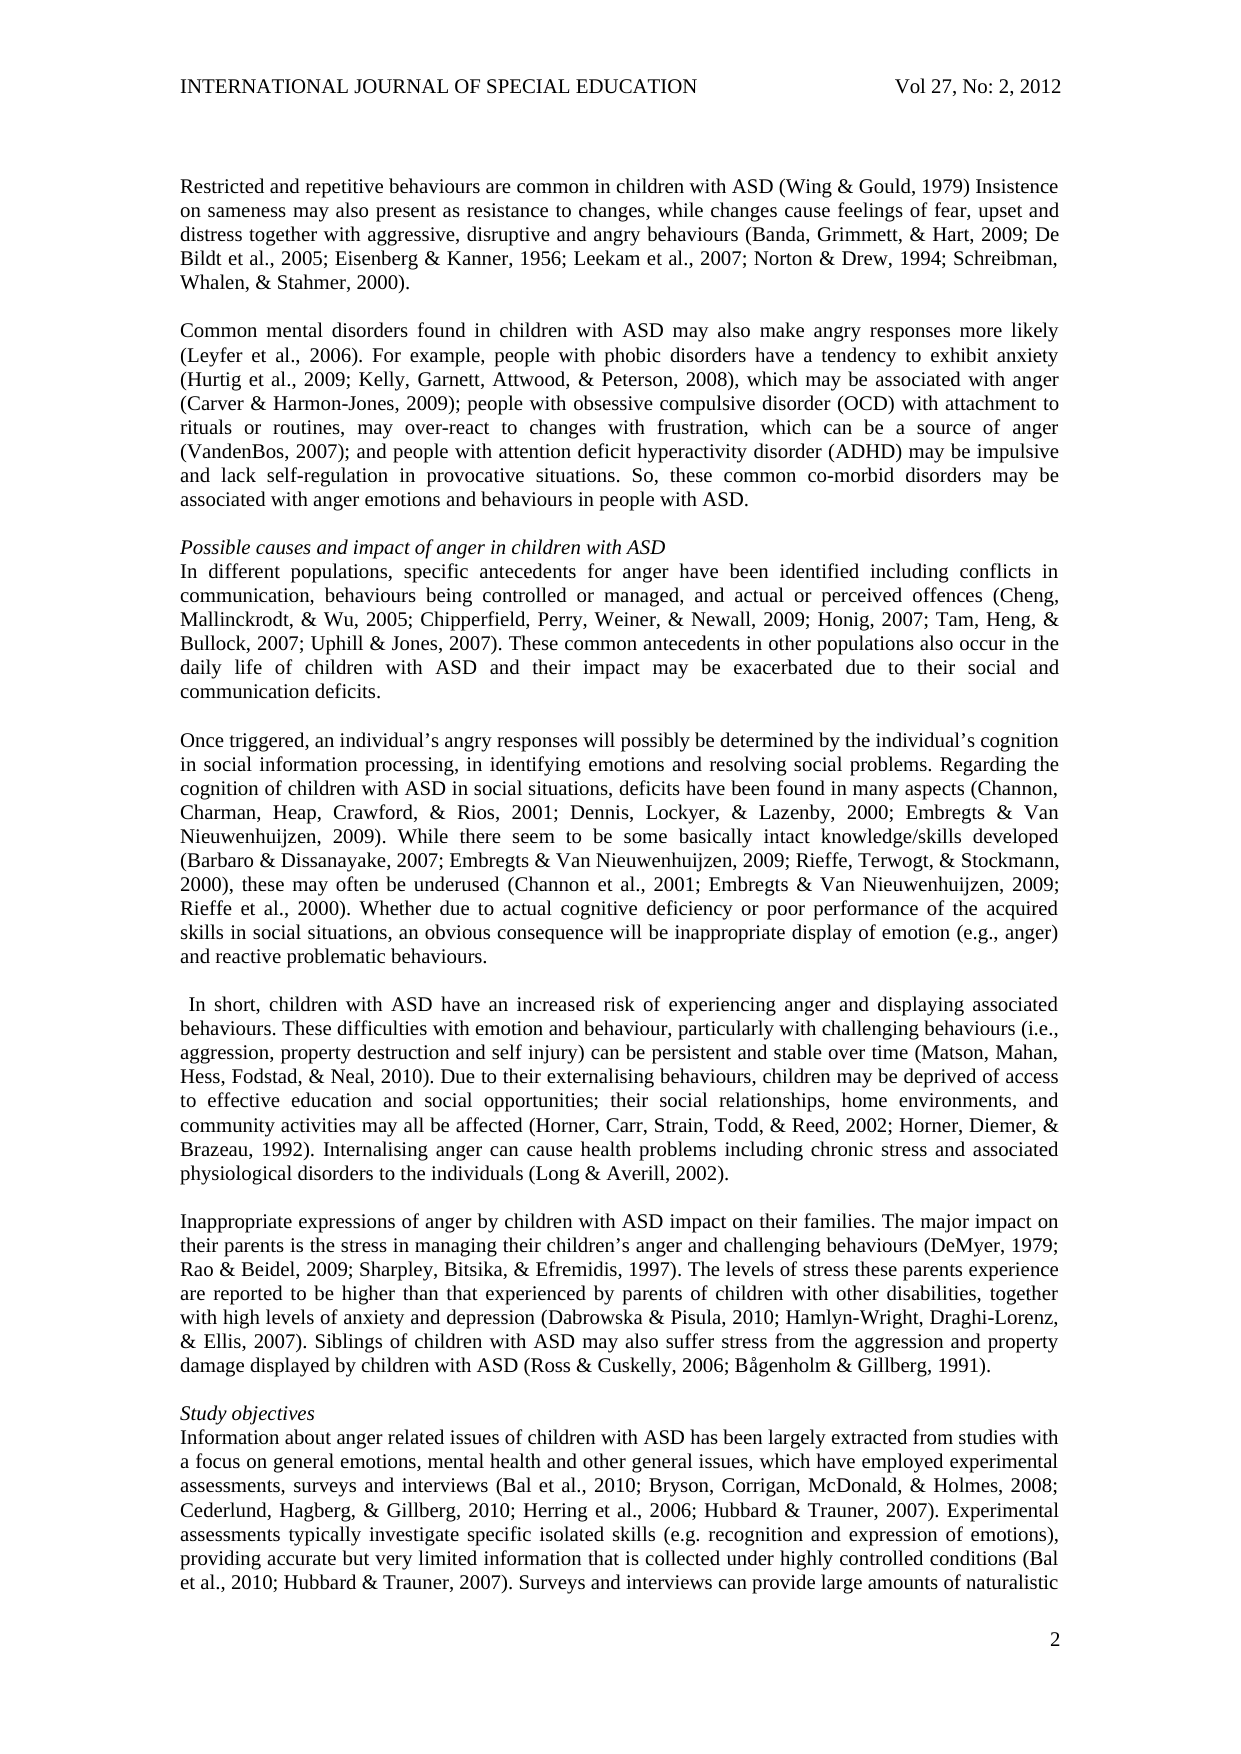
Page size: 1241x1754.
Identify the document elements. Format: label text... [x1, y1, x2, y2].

text Inappropriate expressions of anger by children with ASD impact on their families. The major impact on their parents is the stress in managing their children’s anger and challenging behaviours (DeMyer, 1979; Rao & Beidel, 2009; Sharpley, Bitsika, & Efremidis, 1997). The levels of stress these parents experience are reported to be higher than that experienced by parents of children with other disabilities, together with high levels of anxiety and depression (Dabrowska & Pisula, 2010; Hamlyn-Wright, Draghi-Lorenz, & Ellis, 2007). Siblings of children with ASD may also suffer stress from the aggression and property damage displayed by children with ASD (Ross & Cuskelly, 2006; Bågenholm & Gillberg, 1991). [180, 1209, 1060, 1377]
text Possible causes and impact of anger in children with ASD [180, 535, 1060, 559]
text Study objectives [180, 1401, 1060, 1425]
text Once triggered, an individual’s angry responses will possibly be determined by the individual’s cognition in social information processing, in identifying emotions and resolving social problems. Regarding the cognition of children with ASD in social situations, deficits have been found in many aspects (Channon, Charman, Heap, Crawford, & Rios, 2001; Dennis, Lockyer, & Lazenby, 2000; Embregts & Van Nieuwenhuijzen, 2009). While there seem to be some basically intact knowledge/skills developed (Barbaro & Dissanayake, 2007; Embregts & Van Nieuwenhuijzen, 2009; Rieffe, Terwogt, & Stockmann, 2000), these may often be underused (Channon et al., 2001; Embregts & Van Nieuwenhuijzen, 2009; Rieffe et al., 2000). Whether due to actual cognitive deficiency or poor performance of the acquired skills in social situations, an obvious consequence will be inappropriate display of emotion (e.g., anger) and reactive problematic behaviours. [180, 727, 1060, 968]
text Common mental disorders found in children with ASD may also make angry responses more likely (Leyfer et al., 2006). For example, people with phobic disorders have a tendency to exhibit anxiety (Hurtig et al., 2009; Kelly, Garnett, Attwood, & Peterson, 2008), which may be associated with anger (Carver & Harmon-Jones, 2009); people with obsessive compulsive disorder (OCD) with attachment to rituals or routines, may over-react to changes with frustration, which can be a source of anger (VandenBos, 2007); and people with attention deficit hyperactivity disorder (ADHD) may be impulsive and lack self-regulation in provocative situations. So, these common co-morbid disorders may be associated with anger emotions and behaviours in people with ASD. [180, 318, 1060, 511]
text Restricted and repetitive behaviours are common in children with ASD (Wing & Gould, 1979) Insistence on sameness may also present as resistance to changes, while changes cause feelings of fear, upset and distress together with aggressive, disruptive and angry behaviours (Banda, Grimmett, & Hart, 2009; De Bildt et al., 2005; Eisenberg & Kanner, 1956; Leekam et al., 2007; Norton & Drew, 1994; Schreibman, Whalen, & Stahmer, 2000). [180, 174, 1060, 294]
text In short, children with ASD have an increased risk of experiencing anger and displaying associated behaviours. These difficulties with emotion and behaviour, particularly with challenging behaviours (i.e., aggression, property destruction and self injury) can be persistent and stable over time (Matson, Mahan, Hess, Fodstad, & Neal, 2010). Due to their externalising behaviours, children may be deprived of access to effective education and social opportunities; their social relationships, home environments, and community activities may all be affected (Horner, Carr, Strain, Todd, & Reed, 2002; Horner, Diemer, & Brazeau, 1992). Internalising anger can cause health problems including chronic stress and associated physiological disorders to the individuals (Long & Averill, 2002). [180, 992, 1060, 1185]
text In different populations, specific antecedents for anger have been identified including conflicts in communication, behaviours being controlled or managed, and actual or perceived offences (Cheng, Mallinckrodt, & Wu, 2005; Chipperfield, Perry, Weiner, & Newall, 2009; Honig, 2007; Tam, Heng, & Bullock, 2007; Uphill & Jones, 2007). These common antecedents in other populations also occur in the daily life of children with ASD and their impact may be exacerbated due to their social and communication deficits. [180, 559, 1060, 703]
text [180, 1425, 1060, 1594]
